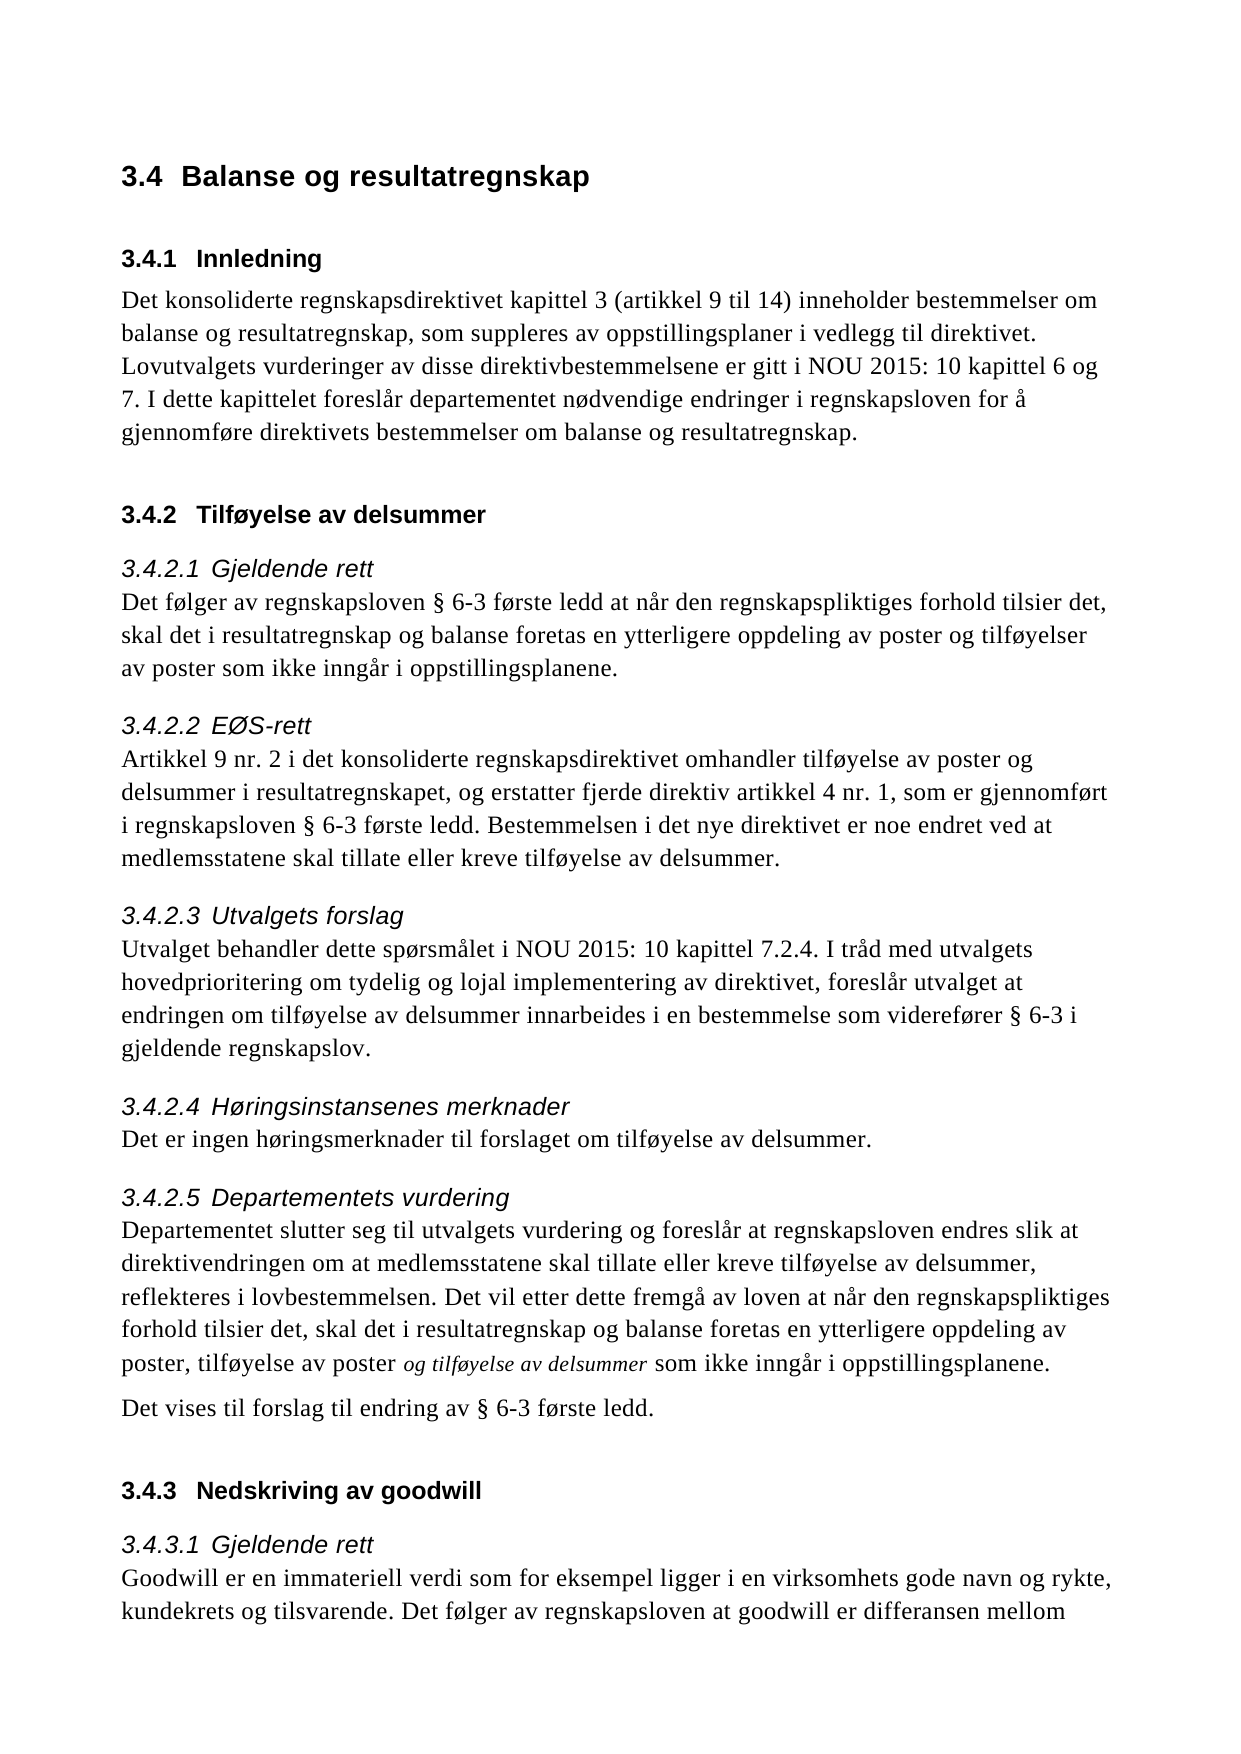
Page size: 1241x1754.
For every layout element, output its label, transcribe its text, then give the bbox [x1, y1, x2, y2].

text Utvalget behandler dette spørsmålet i NOU 2015: 10 kapittel 7.2.4. I tråd med utvalgets hovedprioritering om tydelig og lojal implementering av direktivet, foreslår utvalget at endringen om tilføyelse av delsummer innarbeides i en bestemmelse som viderefører § 6-3 i gjeldende regnskapslov. [121, 934, 1119, 1062]
subtitle Balanse og resultatregnskap [121, 159, 1119, 193]
text Det er ingen høringsmerknader til forslaget om tilføyelse av delsummer. [121, 1124, 1119, 1153]
text Departementet slutter seg til utvalgets vurdering og foreslår at regnskapsloven endres slik at direktivendringen om at medlemsstatene skal tillate eller kreve tilføyelse av delsummer, reflekteres i lovbestemmelsen. Det vil etter dette fremgå av loven at når den regnskapspliktiges forhold tilsier det, skal det i resultatregnskap og balanse foretas en ytterligere oppdeling av poster, tilføyelse av poster og tilføyelse av delsummer som ikke inngår i oppstillingsplanene. [121, 1216, 1119, 1376]
subtitle Utvalgets forslag [121, 901, 1119, 930]
subtitle Nedskriving av goodwill [121, 1476, 1119, 1505]
text Det konsoliderte regnskapsdirektivet kapittel 3 (artikkel 9 til 14) inneholder bestemmelser om balanse og resultatregnskap, som suppleres av oppstillingsplaner i vedlegg til direktivet. Lovutvalgets vurderinger av disse direktivbestemmelsene er gitt i NOU 2015: 10 kapittel 6 og 7. I dette kapittelet foreslår departementet nødvendige endringer i regnskapsloven for å gjennomføre direktivets bestemmelser om balanse og resultatregnskap. [121, 285, 1119, 446]
text Artikkel 9 nr. 2 i det konsoliderte regnskapsdirektivet omhandler tilføyelse av poster og delsummer i resultatregnskapet, og erstatter fjerde direktiv artikkel 4 nr. 1, som er gjennomført i regnskapsloven § 6-3 første ledd. Bestemmelsen i det nye direktivet er noe endret ved at medlemsstatene skal tillate eller kreve tilføyelse av delsummer. [121, 744, 1119, 872]
text Det vises til forslag til endring av § 6-3 første ledd. [121, 1393, 1119, 1422]
subtitle Departementets vurdering [121, 1182, 1119, 1211]
subtitle Innledning [121, 244, 1119, 273]
text Det følger av regnskapsloven § 6-3 første ledd at når den regnskapspliktiges forhold tilsier det, skal det i resultatregnskap og balanse foretas en ytterligere oppdeling av poster og tilføyelser av poster som ikke inngår i oppstillingsplanene. [121, 587, 1119, 682]
subtitle Gjeldende rett [121, 554, 1119, 583]
subtitle Tilføyelse av delsummer [121, 500, 1119, 529]
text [121, 1563, 1119, 1625]
subtitle EØS-rett [121, 711, 1119, 740]
subtitle Gjeldende rett [121, 1530, 1119, 1559]
subtitle Høringsinstansenes merknader [121, 1091, 1119, 1120]
